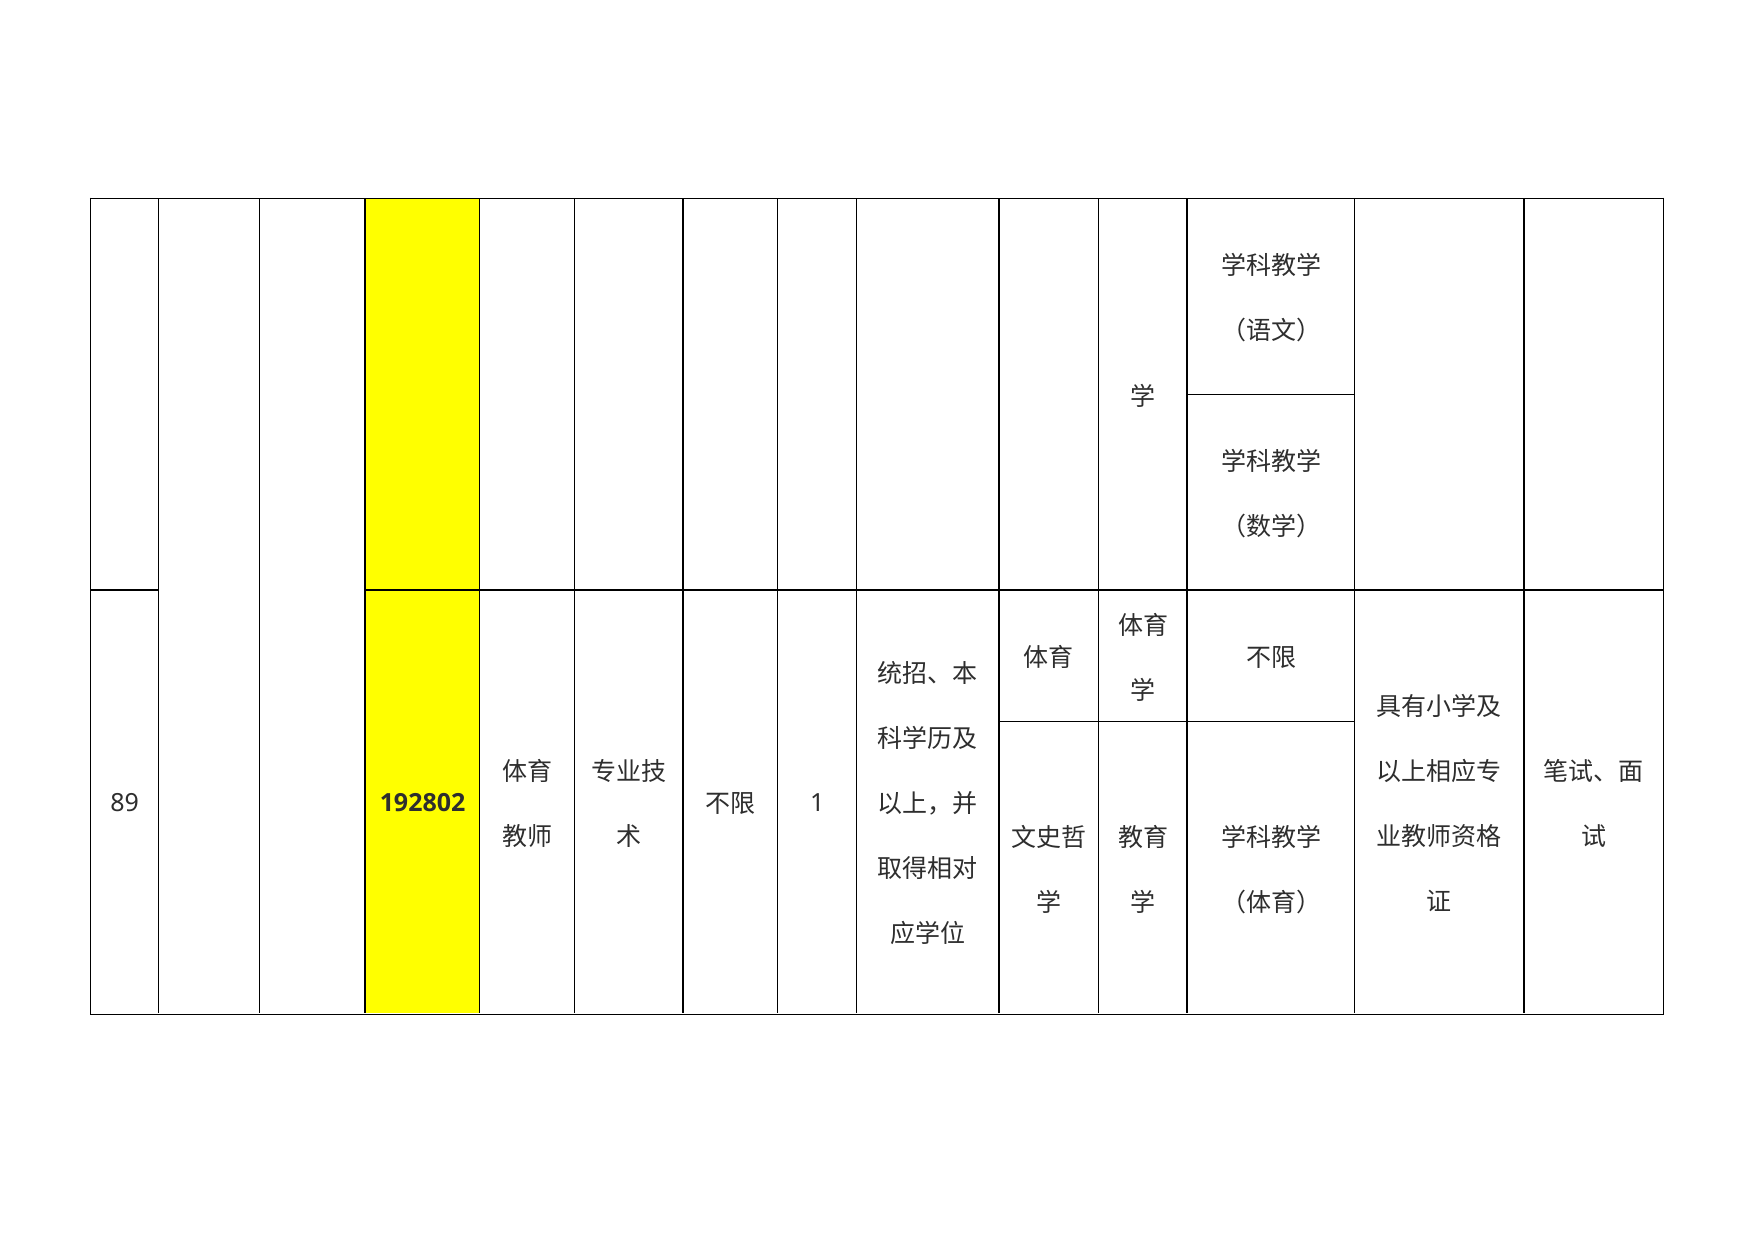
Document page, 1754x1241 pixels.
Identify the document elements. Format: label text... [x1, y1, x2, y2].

table_cell 文史哲学 [1000, 722, 1098, 1013]
table_cell 统招、本科学历及以上，并取得相对应学位 [857, 591, 998, 1013]
table_cell 体育教师 [480, 591, 574, 1013]
table_cell 不限 [1188, 591, 1354, 721]
table_cell 学科教学（体育） [1188, 722, 1354, 1013]
table_cell 89 [91, 591, 158, 1013]
table_cell 专业技术 [575, 591, 682, 1013]
table_cell 学科教学（数学） [1188, 395, 1354, 589]
table_cell 1 [778, 591, 856, 1013]
table_cell 教育学 [1099, 722, 1186, 1013]
table_cell 学科教学（语文） [1188, 199, 1354, 393]
table_cell 笔试、面试 [1525, 591, 1663, 1013]
table_cell 192802 [366, 591, 479, 1013]
table_cell 具有小学及以上相应专业教师资格证 [1355, 591, 1523, 1013]
table_cell 教育学 [1099, 199, 1186, 589]
table_cell 体育 [1000, 591, 1098, 721]
table_cell 体育学 [1099, 591, 1186, 721]
table_cell 不限 [684, 591, 777, 1013]
